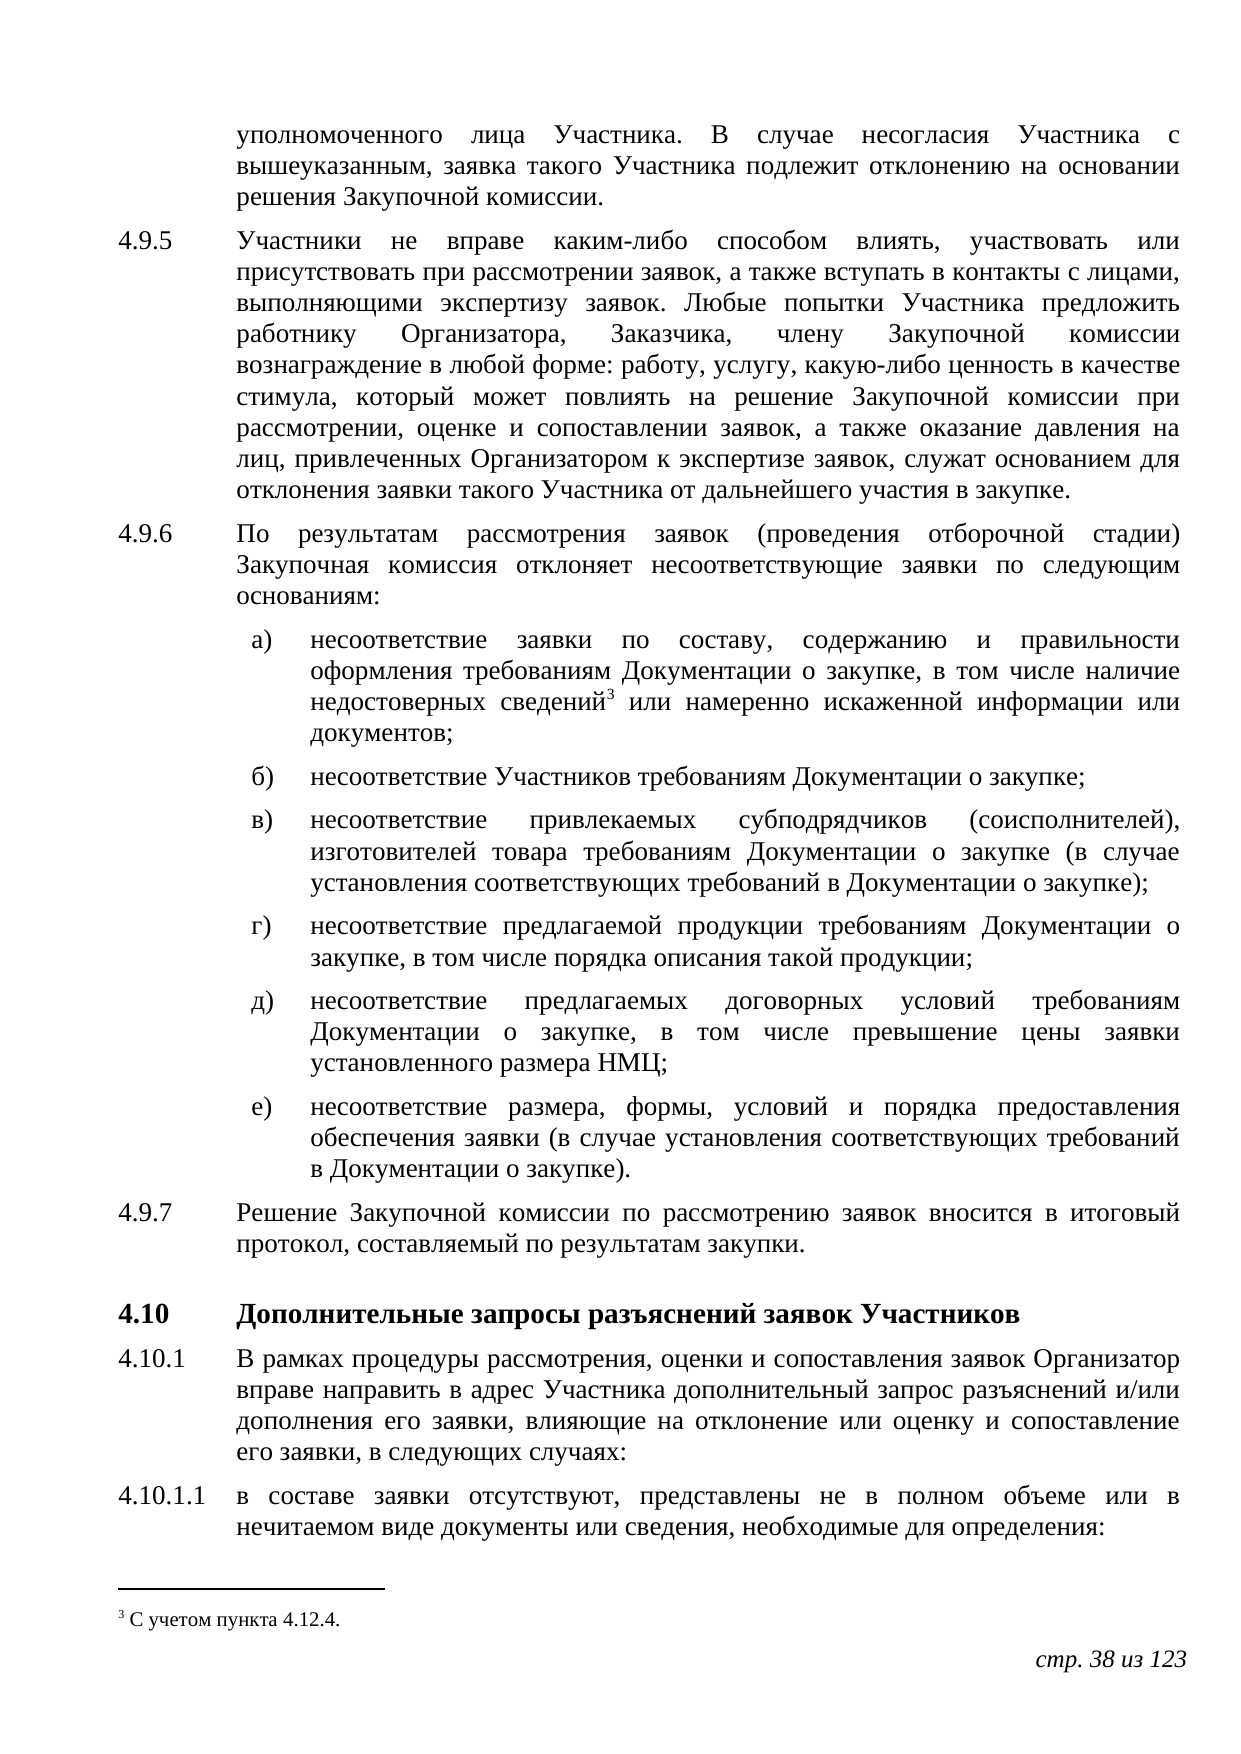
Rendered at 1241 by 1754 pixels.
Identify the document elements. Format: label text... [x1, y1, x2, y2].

list в составе заявки отсутствуют, представлены не в полном объеме или в нечитаемом виде документы или сведения, необходимые для определения: [118, 1479, 1181, 1541]
subtitle Дополнительные запросы разъяснений заявок Участников [118, 1296, 1181, 1329]
text несоответствие размера, формы, условий и порядка предоставления обеспечения заявки (в случае установления соответствующих требований в Документации о закупке). [251, 1090, 1181, 1184]
text несоответствие заявки по составу, содержанию и правильности оформления требованиям Документации о закупке, в том числе наличие недостоверных сведений или намеренно искаженной информации или документов; [251, 623, 1181, 747]
text несоответствие Участников требованиям Документации о закупке; [251, 760, 1181, 791]
text несоответствие предлагаемой продукции требованиям Документации о закупке, в том числе порядка описания такой продукции; [251, 909, 1181, 972]
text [118, 118, 1181, 212]
text Участники не вправе каким-либо способом влиять, участвовать или присутствовать при рассмотрении заявок, а также вступать в контакты с лицами, выполняющими экспертизу заявок. Любые попытки Участника предложить работнику Организатора, Заказчика, члену Закупочной комиссии вознаграждение в любой форме: работу, услугу, какую-либо ценность в качестве стимула, который может повлиять на решение Закупочной комиссии при рассмотрении, оценке и сопоставлении заявок, а также оказание давления на лиц, привлеченных Организатором к экспертизе заявок, служат основанием для отклонения заявки такого Участника от дальнейшего участия в закупке. [118, 224, 1181, 504]
text Решение Закупочной комиссии по рассмотрению заявок вносится в итоговый протокол, составляемый по результатам закупки. [118, 1196, 1181, 1258]
text несоответствие предлагаемых договорных условий требованиям Документации о закупке, в том числе превышение цены заявки установленного размера НМЦ; [251, 984, 1181, 1078]
text В рамках процедуры рассмотрения, оценки и сопоставления заявок Организатор вправе направить в адрес Участника дополнительный запрос разъяснений и/или дополнения его заявки, влияющие на отклонение или оценку и сопоставление его заявки, в следующих случаях: [118, 1342, 1181, 1467]
text несоответствие привлекаемых субподрядчиков (соисполнителей), изготовителей товара требованиям Документации о закупке (в случае установления соответствующих требований в Документации о закупке); [251, 803, 1181, 897]
text По результатам рассмотрения заявок (проведения отборочной стадии) Закупочная комиссия отклоняет несоответствующие заявки по следующим основаниям: [118, 517, 1181, 610]
